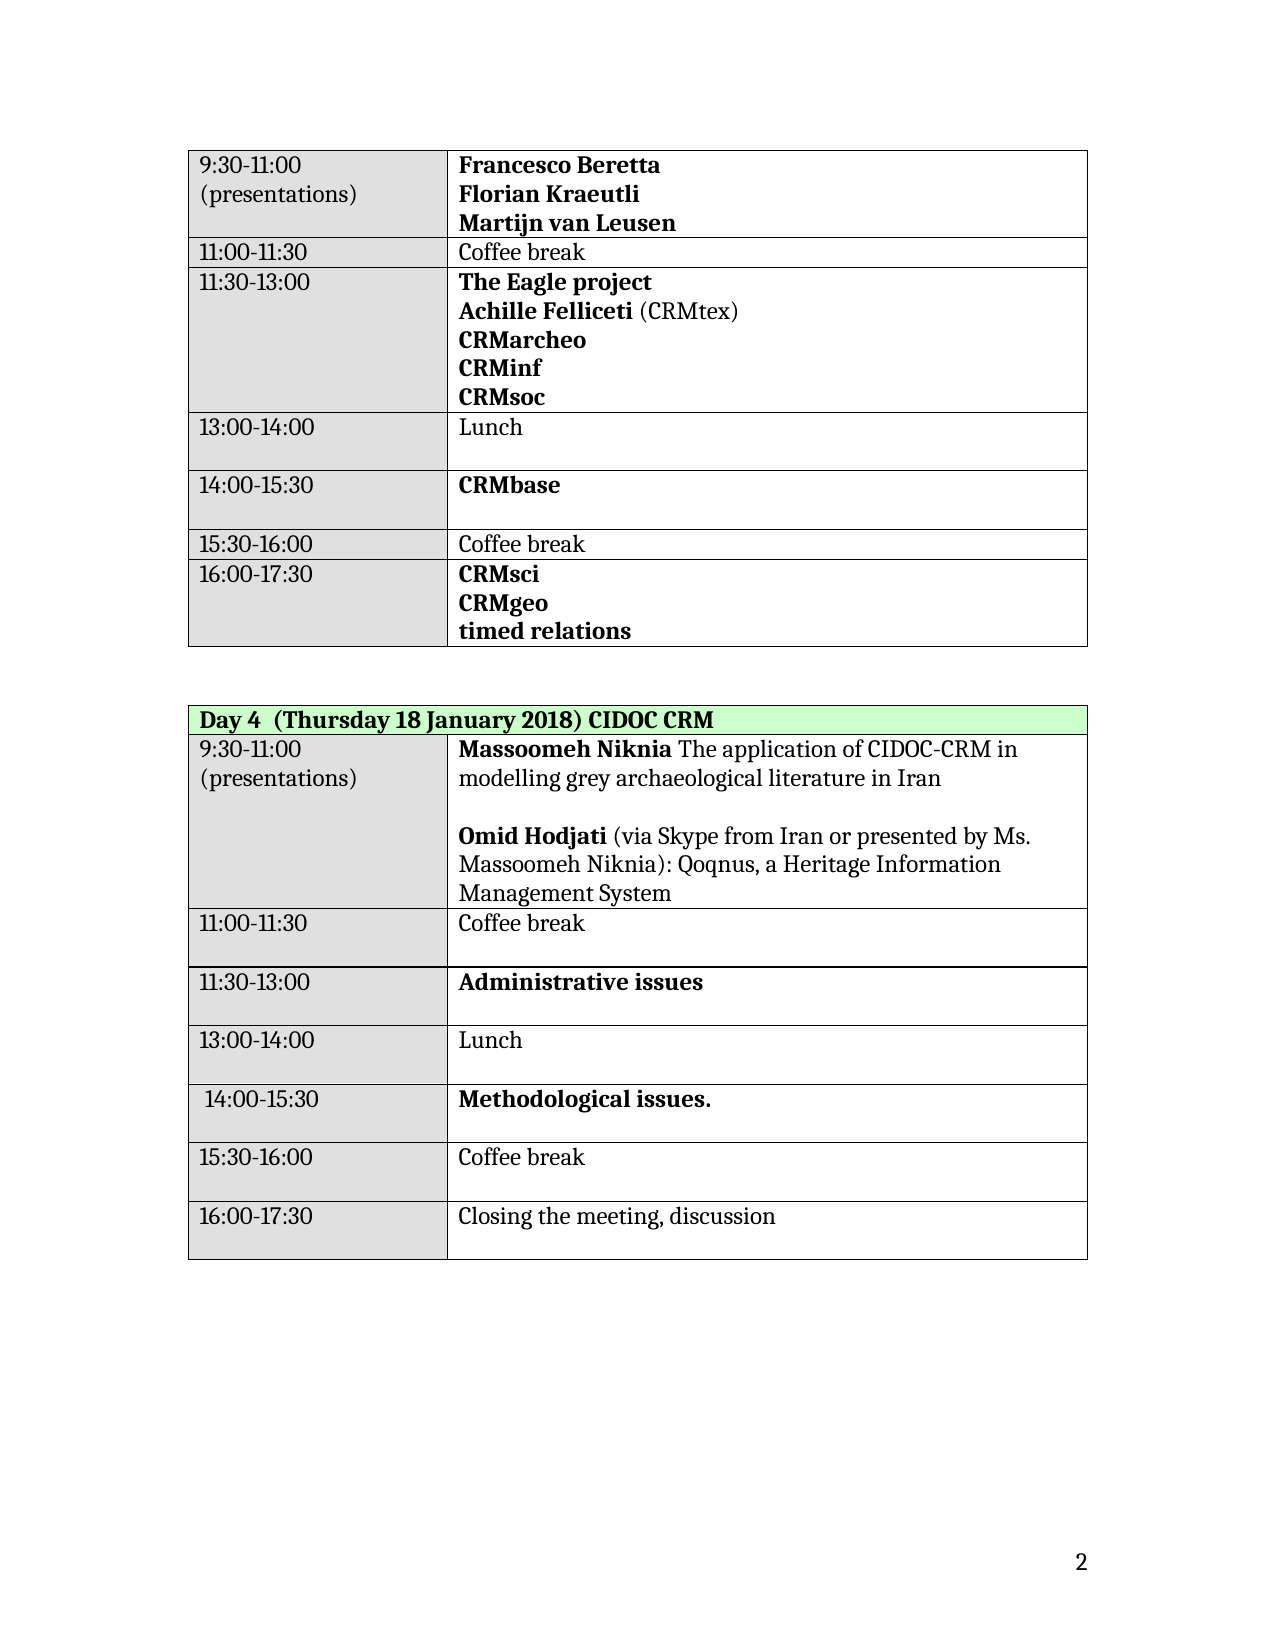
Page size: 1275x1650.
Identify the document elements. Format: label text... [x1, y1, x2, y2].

table_cell 13:00-14:00 [189, 413, 447, 470]
table_cell Coffee break [448, 1143, 1087, 1201]
table_cell 16:00-17:30 [189, 560, 447, 646]
table_cell Administrative issues [448, 968, 1087, 1025]
table_header Day 4 (Thursday 18 January 2018) CIDOC CRM [189, 706, 1087, 734]
table_cell 9:30-11:00 (presentations) [189, 735, 447, 908]
table_cell 15:30-16:00 [189, 1143, 447, 1201]
table_cell 11:30-13:00 [189, 968, 447, 1025]
table_cell Coffee break [448, 238, 1087, 267]
table_cell Coffee break [448, 909, 1087, 966]
table_cell Methodological issues. [448, 1085, 1087, 1142]
table_cell CRMsci CRMgeo timed relations [448, 560, 1087, 646]
table_cell 14:00-15:30 [189, 1085, 447, 1142]
table_cell Coffee break [448, 530, 1087, 559]
table_cell Massoomeh Niknia The application of CIDOC-CRM in modelling grey archaeological literature in Iran Omid Hodjati (via Skype from Iran or presented by Ms. Massoomeh Niknia): Qoqnus, a Heritage Information Management System [448, 735, 1087, 908]
table_cell 16:00-17:30 [189, 1202, 447, 1259]
table_cell 15:30-16:00 [189, 530, 447, 559]
table_cell Lunch [448, 1026, 1087, 1083]
table_cell CRMbase [448, 471, 1087, 529]
table_cell Closing the meeting, discussion [448, 1202, 1087, 1259]
table_cell 11:30-13:00 [189, 268, 447, 412]
table_cell Francesco Beretta Florian Kraeutli Martijn van Leusen [448, 151, 1087, 237]
table_cell 11:00-11:30 [189, 909, 447, 966]
table_cell The Eagle project Achille Felliceti (CRMtex) CRMarcheo CRMinf CRMsoc [448, 268, 1087, 412]
table_cell 11:00-11:30 [189, 238, 447, 267]
table_cell 13:00-14:00 [189, 1026, 447, 1083]
table_cell 14:00-15:30 [189, 471, 447, 529]
table_cell Lunch [448, 413, 1087, 470]
table_cell 9:30-11:00 (presentations) [189, 151, 447, 237]
